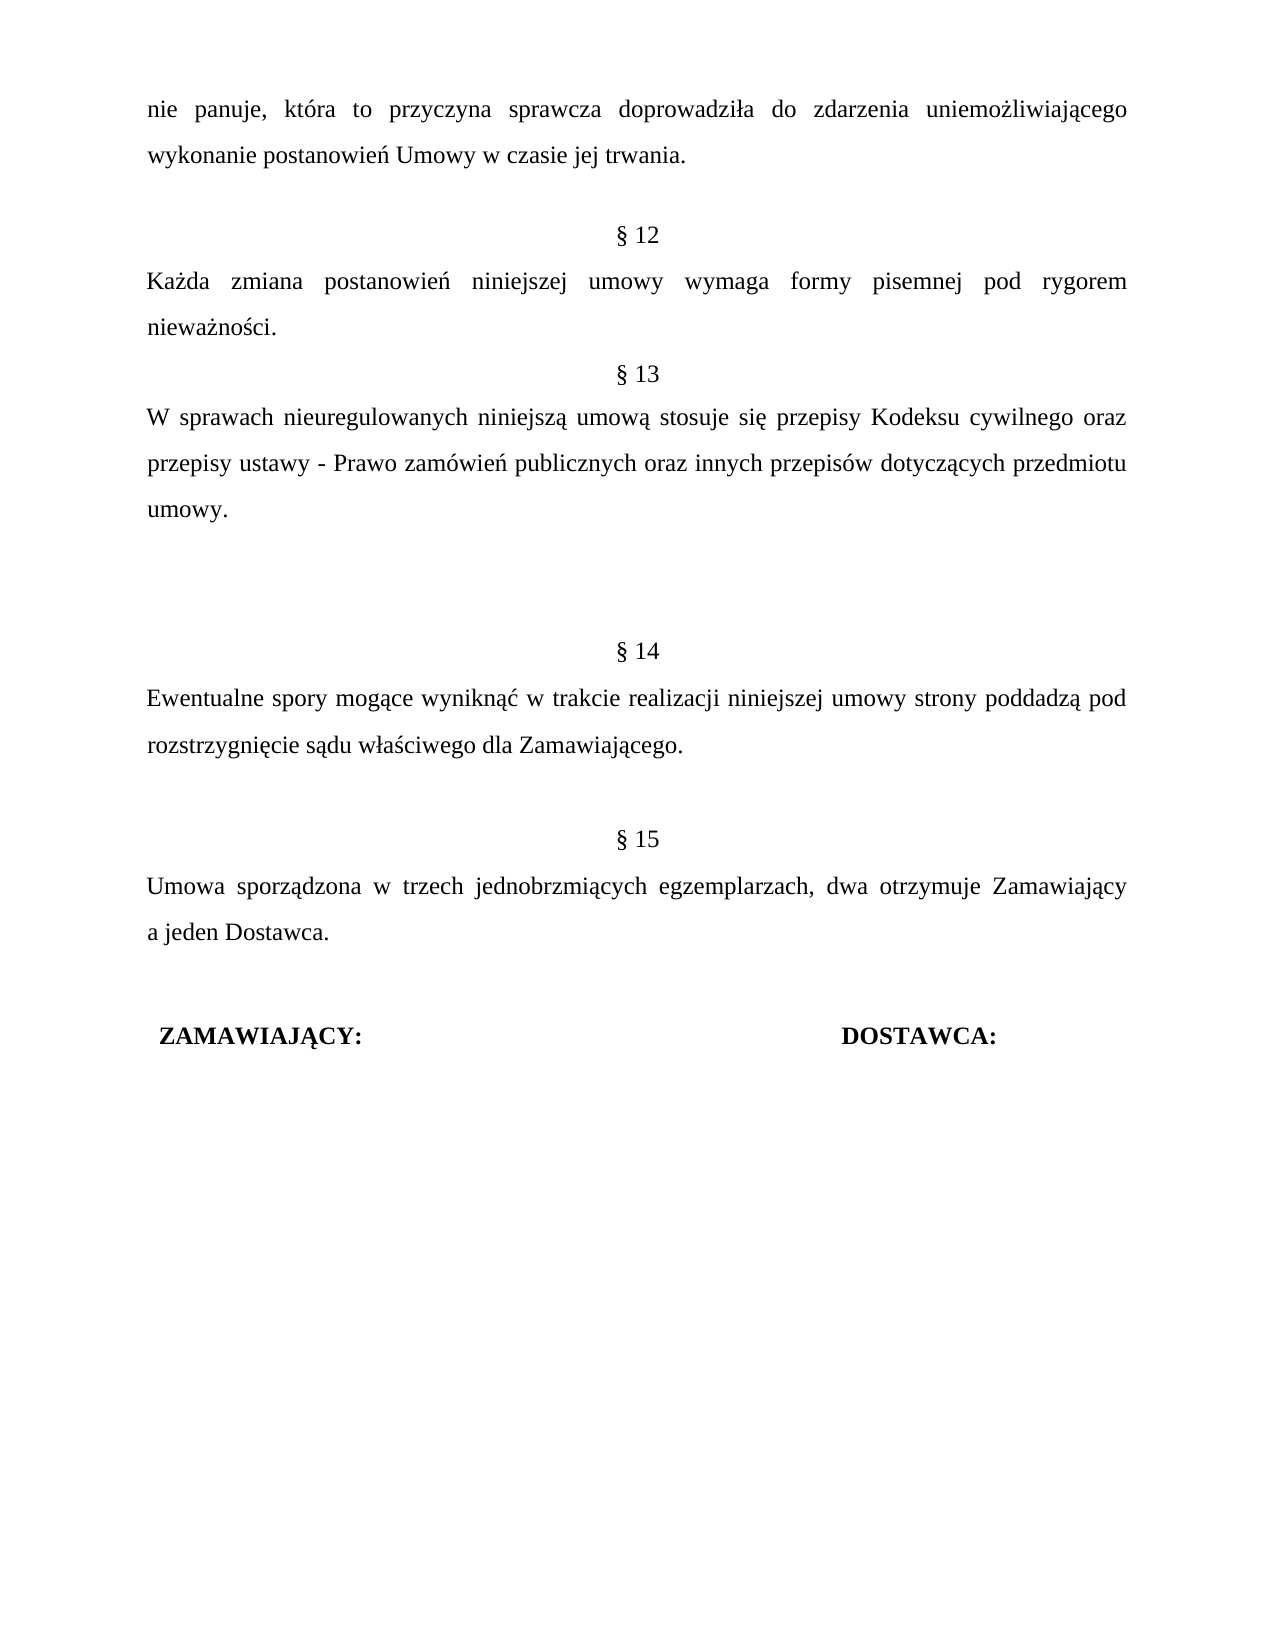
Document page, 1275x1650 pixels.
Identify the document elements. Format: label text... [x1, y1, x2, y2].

text ZAMAWIAJĄCY: DOSTAWCA: [146, 1021, 1128, 1050]
text Umowa sporządzona w trzech jednobrzmiących egzemplarzach, dwa otrzymuje Zamawiający a jeden Dostawca. [146, 871, 1128, 946]
text § 12 [147, 220, 1127, 249]
text § 13 [147, 359, 1127, 388]
text Każda zmiana postanowień niniejszej umowy wymaga formy pisemnej pod rygorem nieważności. [146, 266, 1128, 341]
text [146, 94, 1128, 169]
text § 14 [147, 636, 1127, 665]
text § 15 [147, 824, 1127, 853]
text Ewentualne spory mogące wyniknąć w trakcie realizacji niniejszej umowy strony poddadzą pod rozstrzygnięcie sądu właściwego dla Zamawiającego. [146, 683, 1128, 758]
text W sprawach nieuregulowanych niniejszą umową stosuje się przepisy Kodeksu cywilnego oraz przepisy ustawy - Prawo zamówień publicznych oraz innych przepisów dotyczących przedmiotu umowy. [146, 402, 1128, 523]
